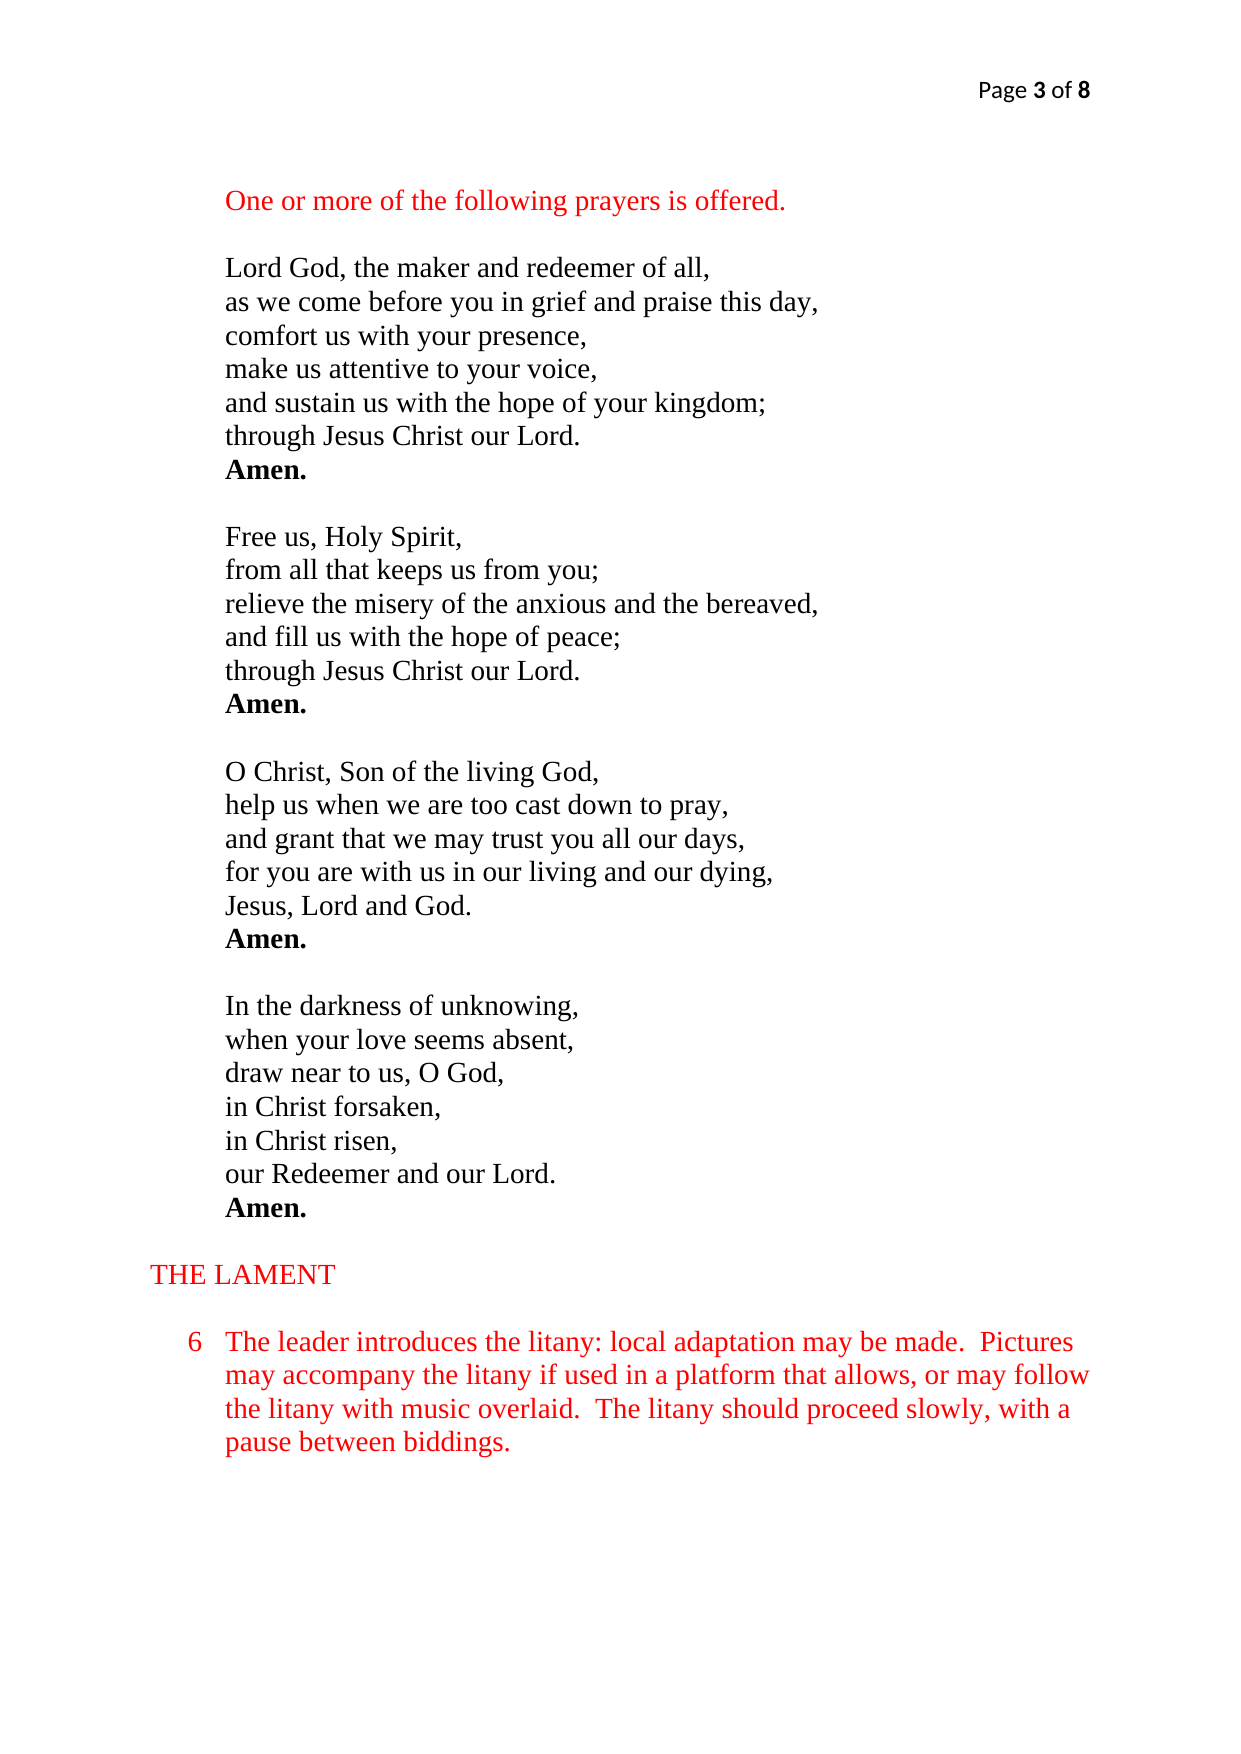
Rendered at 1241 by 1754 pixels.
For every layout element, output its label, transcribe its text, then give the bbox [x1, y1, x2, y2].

text Free us, Holy Spirit, [225, 519, 1090, 552]
text and sustain us with the hope of your kingdom; [225, 385, 1090, 418]
text One or more of the following prayers is offered. [225, 183, 1090, 217]
text O Christ, Son of the living God, help us when we are too cast down to pray, [225, 754, 1090, 821]
text and fill us with the hope of peace; [225, 619, 1090, 653]
text Amen. [225, 1190, 1090, 1223]
text through Jesus Christ our Lord. [225, 653, 1090, 687]
text Amen. [225, 452, 1090, 485]
text as we come before you in grief and praise this day, [225, 284, 1090, 318]
text make us attentive to your voice, [225, 351, 1090, 385]
text and grant that we may trust you all our days, [225, 821, 1090, 854]
text for you are with us in our living and our dying, [225, 854, 1090, 888]
text comfort us with your presence, [225, 318, 1090, 351]
text our Redeemer and our Lord. [225, 1156, 1090, 1190]
text when your love seems absent, [225, 1022, 1090, 1056]
text Amen. [225, 921, 1090, 955]
text in Christ risen, [225, 1123, 1090, 1156]
text through Jesus Christ our Lord. [225, 418, 1090, 452]
text Amen. [225, 687, 1090, 720]
text relieve the misery of the anxious and the bereaved, [225, 586, 1090, 619]
text In the darkness of unknowing, [225, 988, 1090, 1022]
text Lord God, the maker and redeemer of all, [225, 251, 1090, 284]
text Jesus, Lord and God. [225, 888, 1090, 921]
text draw near to us, O God, in Christ forsaken, [225, 1056, 1090, 1123]
list The leader introduces the litany: local adaptation may be made. Pictures may accompany the litany if used in a platform that allows, or may follow the litany with music overlaid. The litany should proceed slowly, with a pause between biddings. [187, 1324, 1090, 1458]
text THE LAMENT [150, 1257, 1090, 1290]
text from all that keeps us from you; [225, 552, 1090, 586]
